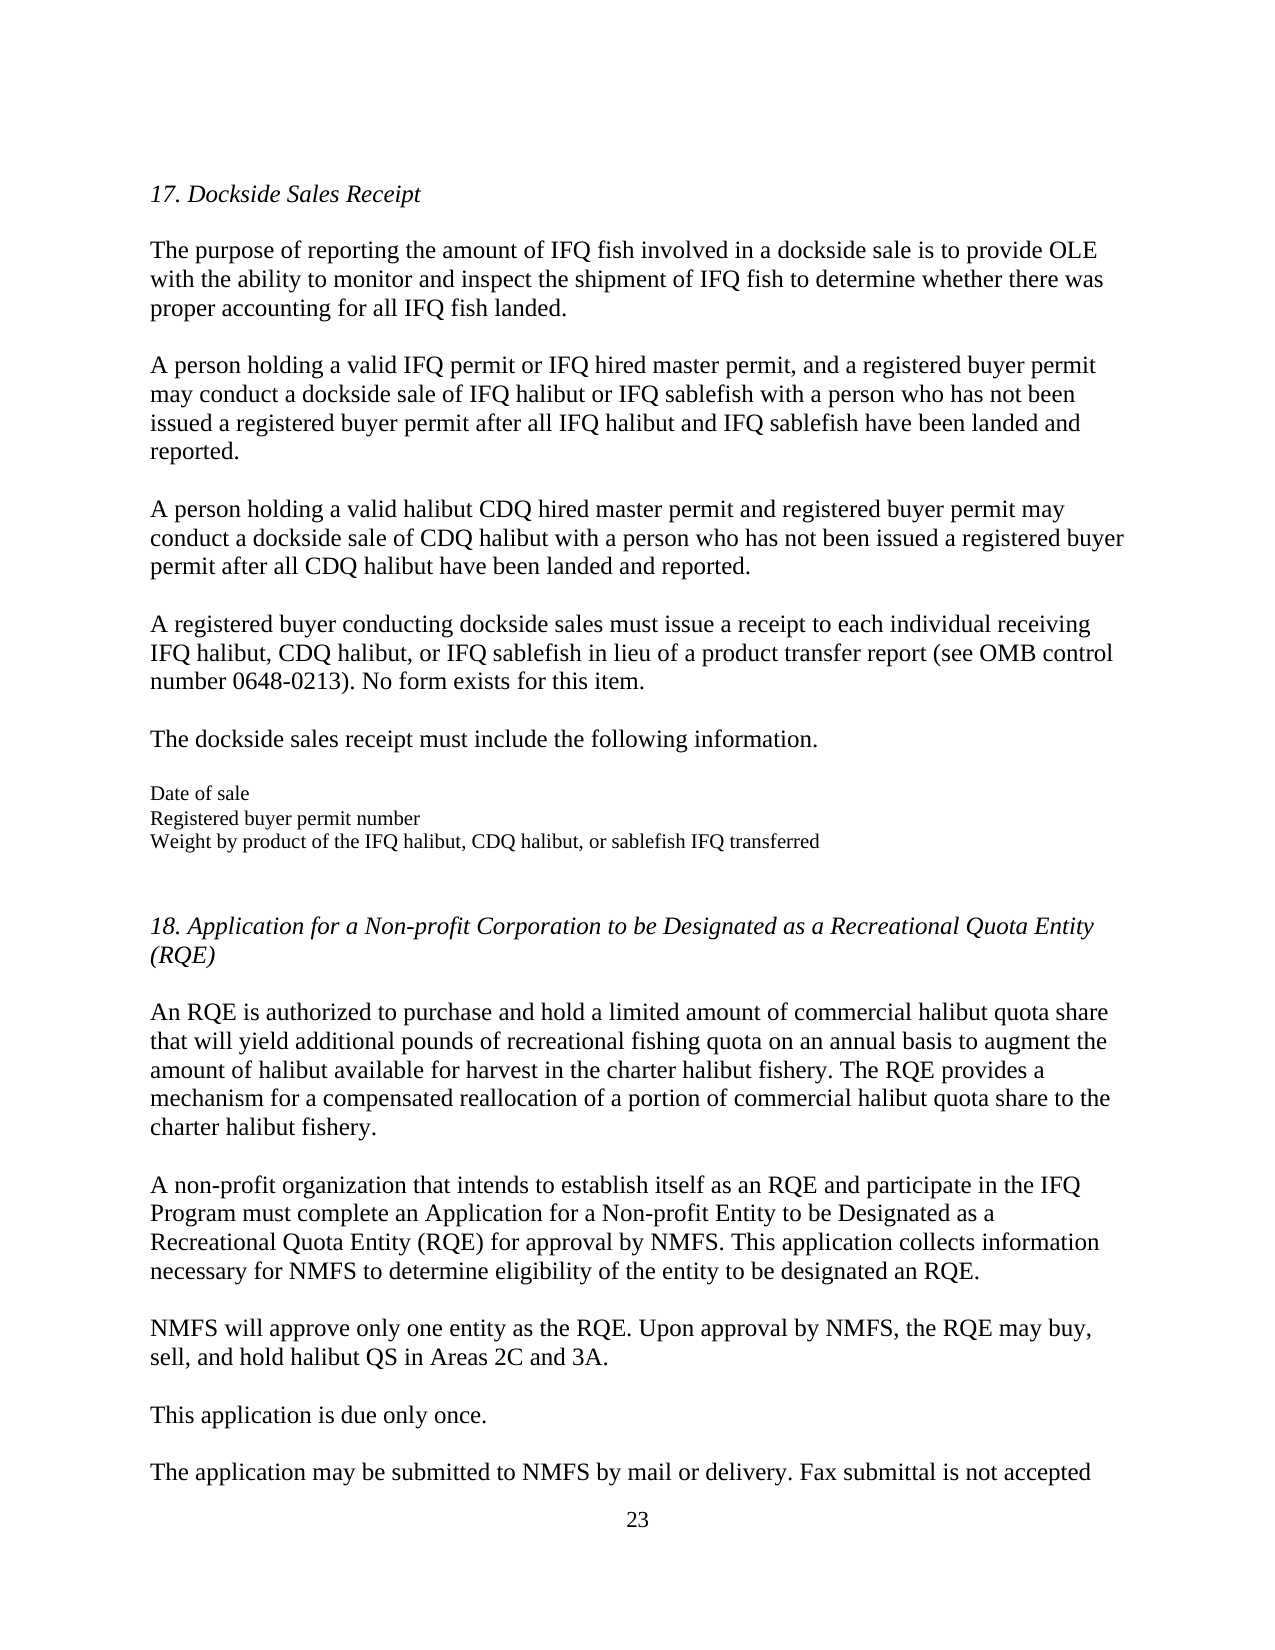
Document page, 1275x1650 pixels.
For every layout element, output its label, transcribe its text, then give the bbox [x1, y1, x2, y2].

text This application is due only once. [150, 1400, 1125, 1428]
text Date of sale [150, 781, 1125, 805]
text An RQE is authorized to purchase and hold a limited amount of commercial halibut quota share that will yield additional pounds of recreational fishing quota on an annual basis to augment the amount of halibut available for harvest in the charter halibut fishery. The RQE provides a mechanism for a compensated reallocation of a portion of commercial halibut quota share to the charter halibut fishery. [150, 997, 1125, 1141]
text A registered buyer conducting dockside sales must issue a receipt to each individual receiving IFQ halibut, CDQ halibut, or IFQ sablefish in lieu of a product transfer report (see OMB control number 0648-0213). No form exists for this item. [150, 609, 1125, 695]
text The purpose of reporting the amount of IFQ fish involved in a dockside sale is to provide OLE with the ability to monitor and inspect the shipment of IFQ fish to determine whether there was proper accounting for all IFQ fish landed. [150, 235, 1125, 321]
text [150, 1457, 1125, 1486]
text A non-profit organization that intends to establish itself as an RQE and participate in the IFQ Program must complete an Application for a Non-profit Entity to be Designated as a Recreational Quota Entity (RQE) for approval by NMFS. This application collects information necessary for NMFS to determine eligibility of the entity to be designated an RQE. [150, 1170, 1125, 1285]
text The dockside sales receipt must include the following information. [150, 724, 1125, 753]
text A person holding a valid IFQ permit or IFQ hired master permit, and a registered buyer permit may conduct a dockside sale of IFQ halibut or IFQ sablefish with a person who has not been issued a registered buyer permit after all IFQ halibut and IFQ sablefish have been landed and reported. [150, 350, 1125, 465]
text 18. Application for a Non-profit Corporation to be Designated as a Recreational Quota Entity (RQE) [150, 911, 1125, 997]
text NMFS will approve only one entity as the RQE. Upon approval by NMFS, the RQE may buy, sell, and hold halibut QS in Areas 2C and 3A. [150, 1313, 1125, 1371]
text Registered buyer permit number [150, 805, 1125, 829]
subtitle 17. Dockside Sales Receipt [150, 179, 1125, 207]
text A person holding a valid halibut CDQ hired master permit and registered buyer permit may conduct a dockside sale of CDQ halibut with a person who has not been issued a registered buyer permit after all CDQ halibut have been landed and reported. [150, 494, 1125, 580]
text Weight by product of the IFQ halibut, CDQ halibut, or sablefish IFQ transferred [150, 829, 1125, 853]
